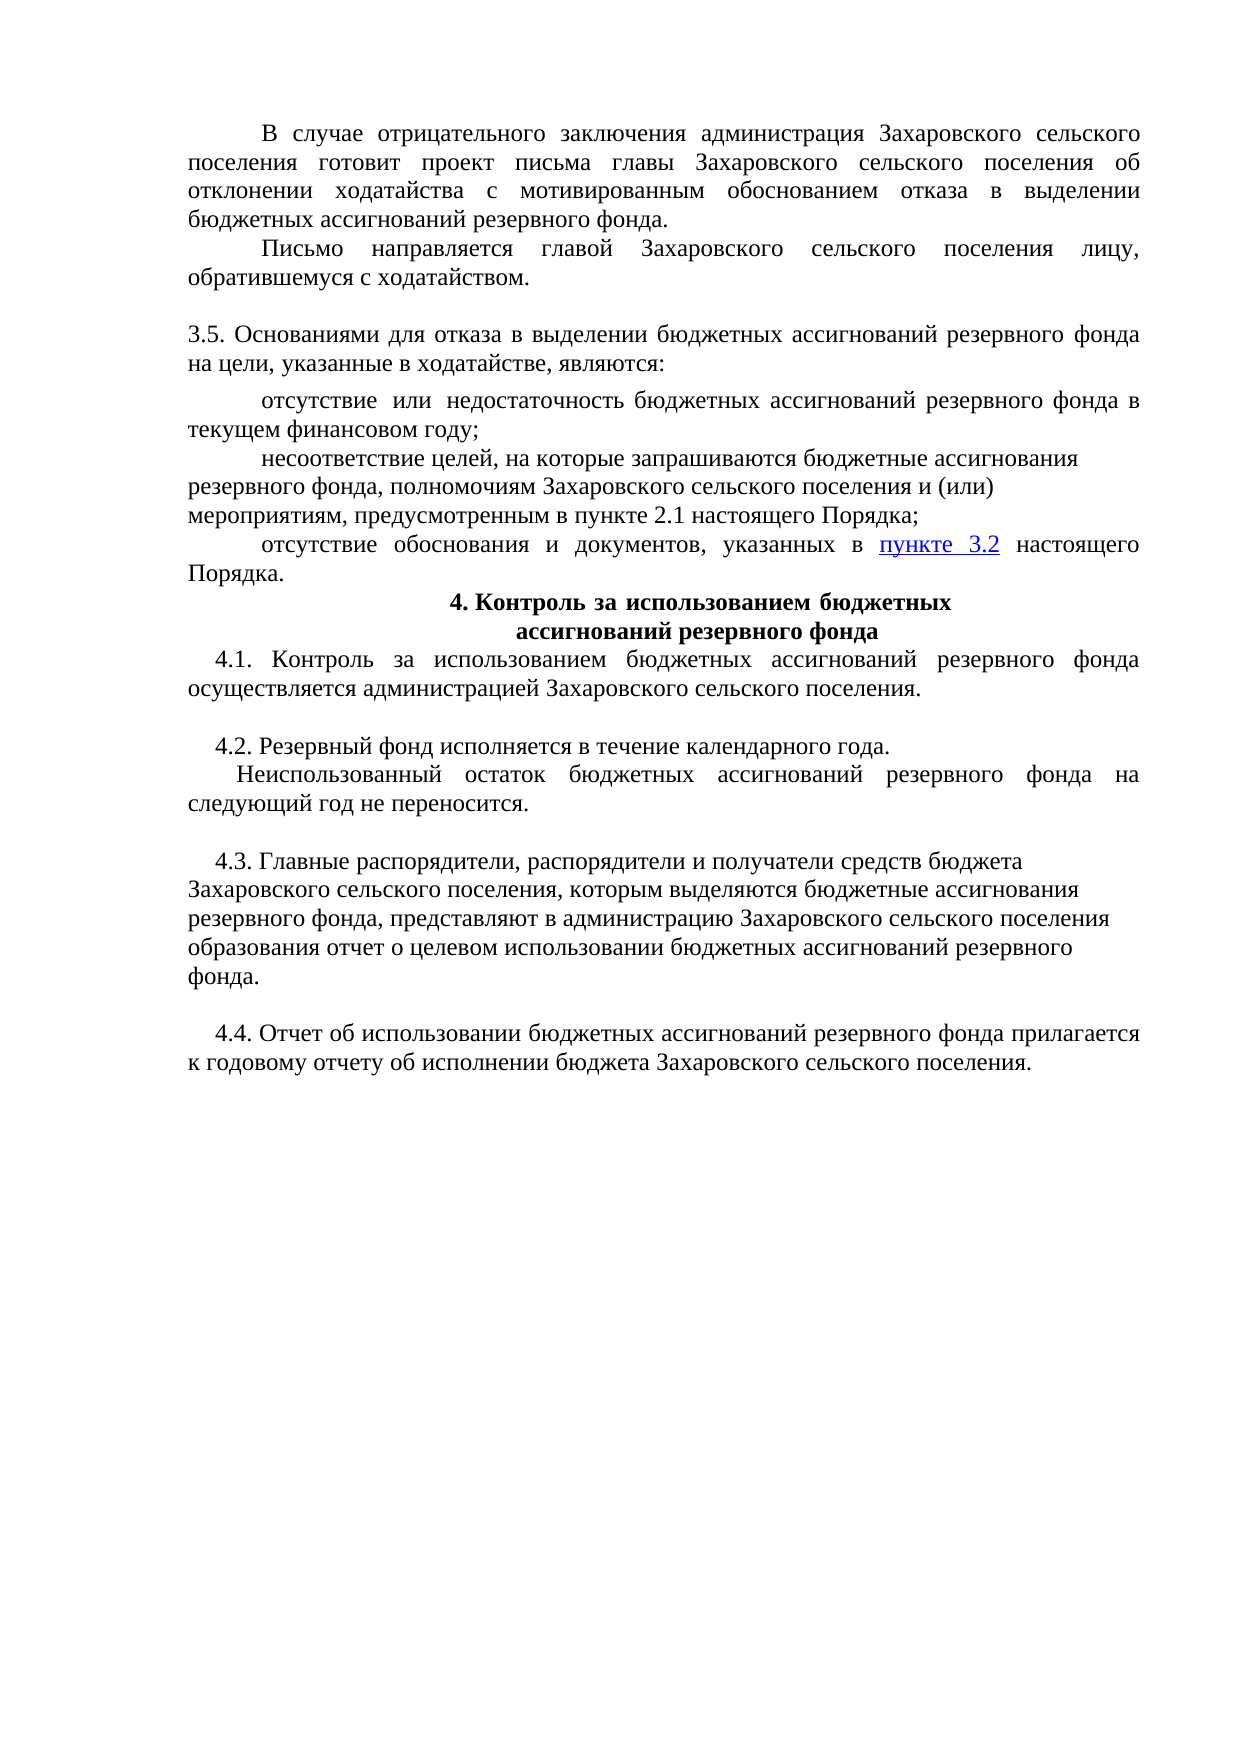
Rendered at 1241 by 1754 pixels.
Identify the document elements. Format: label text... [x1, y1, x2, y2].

list 4.4. Отчет об использовании бюджетных ассигнований резервного фонда прилагается к годовому отчету об исполнении бюджета Захаровского сельского поселения. [188, 1018, 1140, 1076]
list 3.5. Основаниями для отказа в выделении бюджетных ассигнований резервного фонда на цели, указанные в ходатайстве, являются: [177, 319, 1140, 377]
text несоответствие целей, на которые запрашиваются бюджетные ассигнования резервного фонда, полномочиям Захаровского сельского поселения и (или) мероприятиям, предусмотренным в пункте 2.1 настоящего Порядка; [188, 443, 1141, 529]
text отсутствие обоснования и документов, указанных в пункте 3.2 настоящего Порядка. [188, 529, 1140, 586]
text Неиспользованный остаток бюджетных ассигнований резервного фонда на следующий год не переносится. [188, 759, 1139, 817]
list 4.3. Главные распорядители, распорядители и получатели средств бюджета Захаровского сельского поселения, которым выделяются бюджетные ассигнования резервного фонда, представляют в администрацию Захаровского сельского поселения образования отчет о целевом использовании бюджетных ассигнований резервного фонда. [188, 846, 1140, 989]
list 4.2. Резервный фонд исполняется в течение календарного года. [192, 731, 1152, 759]
list Контроль за использованием бюджетных ассигнований резервного фонда [449, 587, 952, 644]
list 4.1. Контроль за использованием бюджетных ассигнований резервного фонда осуществляется администрацией Захаровского сельского поселения. [188, 644, 1140, 702]
text В случае отрицательного заключения администрация Захаровского сельского поселения готовит проект письма главы Захаровского сельского поселения об отклонении ходатайства с мотивированным обоснованием отказа в выделении бюджетных ассигнований резервного фонда. [188, 118, 1140, 233]
text отсутствие или недостаточность бюджетных ассигнований резервного фонда в текущем финансовом году; [188, 385, 1140, 443]
text Письмо направляется главой Захаровского сельского поселения лицу, обратившемуся с ходатайством. [188, 233, 1140, 291]
